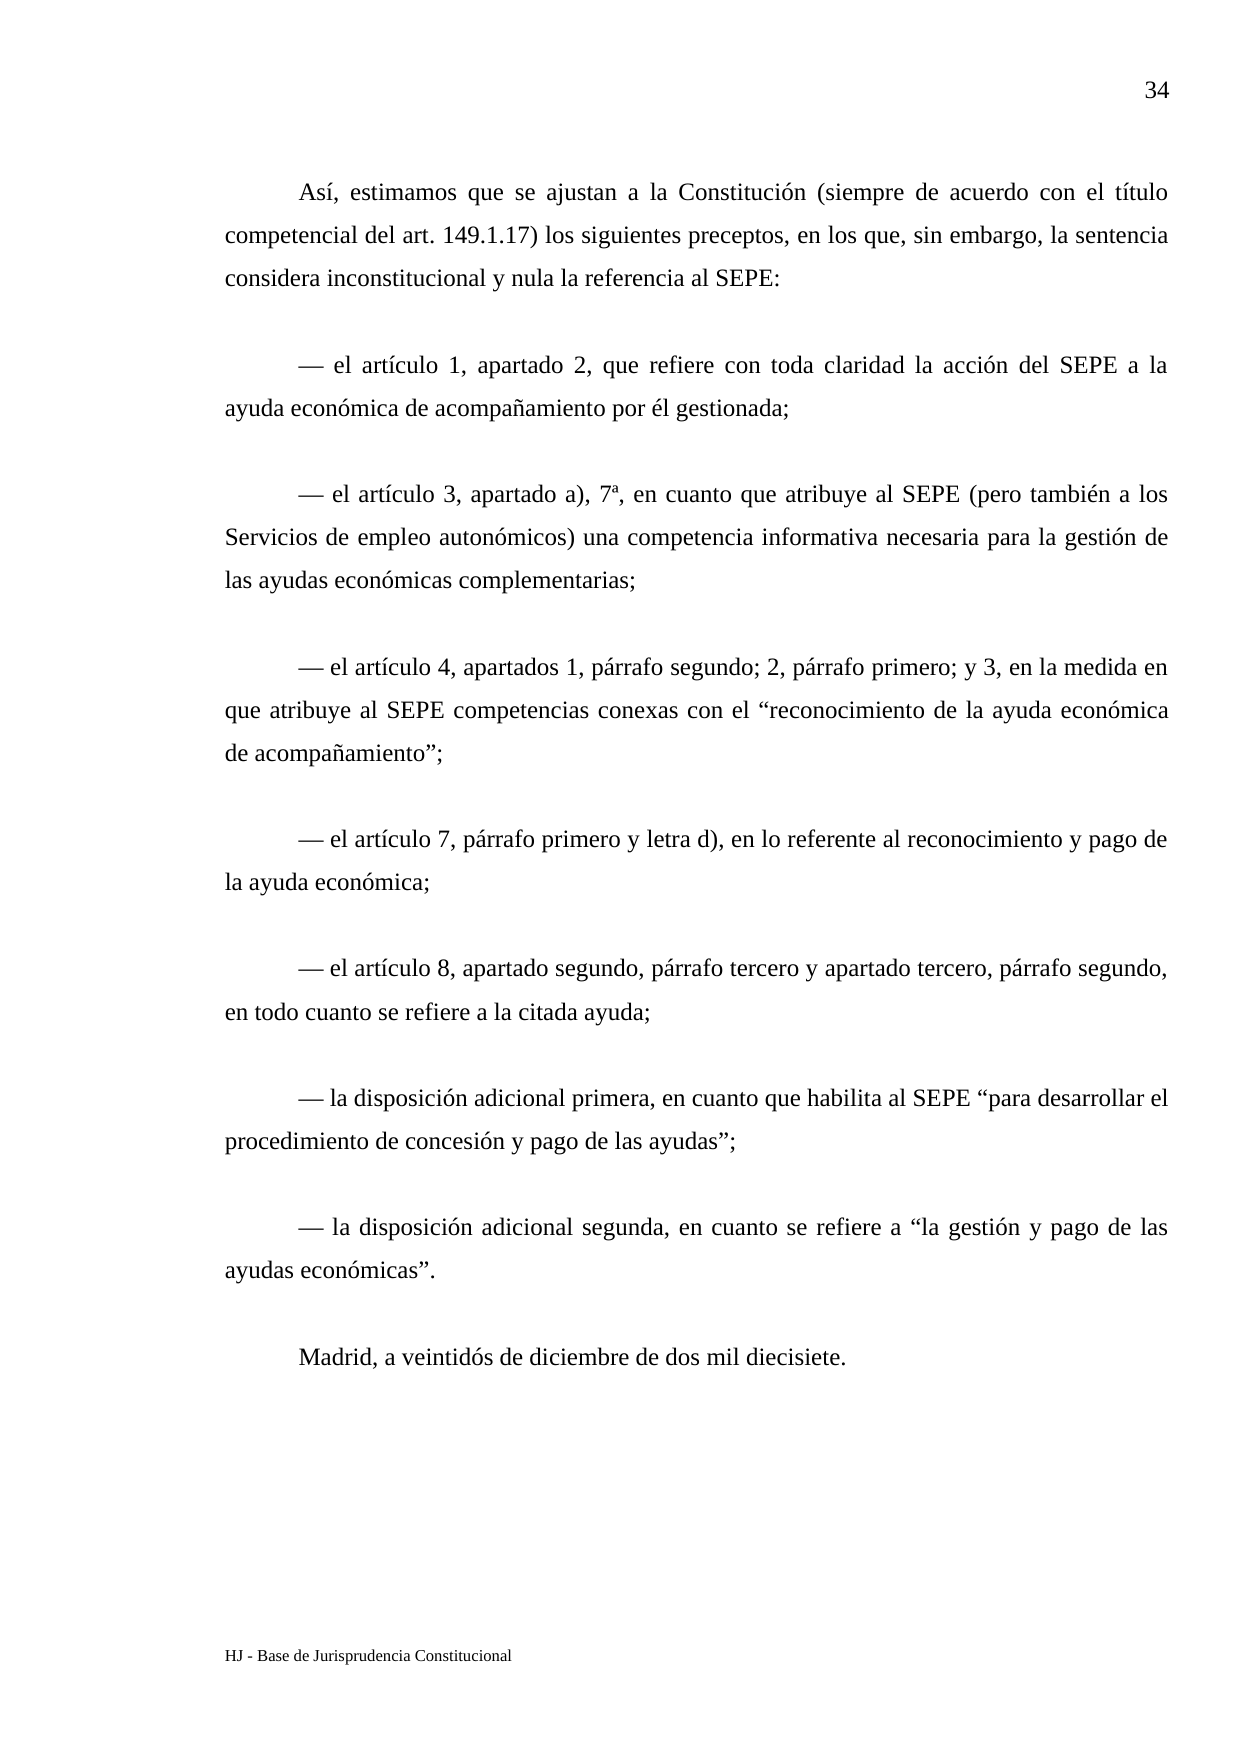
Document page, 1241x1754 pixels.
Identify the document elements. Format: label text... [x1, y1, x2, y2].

text — el artículo 1, apartado 2, que refiere con toda claridad la acción del SEPE a la ayuda económica de acompañamiento por él gestionada; [224, 350, 1169, 422]
text — el artículo 8, apartado segundo, párrafo tercero y apartado tercero, párrafo segundo, en todo cuanto se refiere a la citada ayuda; [224, 953, 1169, 1025]
text — la disposición adicional segunda, en cuanto se refiere a “la gestión y pago de las ayudas económicas”. [224, 1212, 1169, 1284]
text — la disposición adicional primera, en cuanto que habilita al SEPE “para desarrollar el procedimiento de concesión y pago de las ayudas”; [224, 1083, 1169, 1155]
text Madrid, a veintidós de diciembre de dos mil diecisiete. [224, 1342, 1169, 1370]
text — el artículo 7, párrafo primero y letra d), en lo referente al reconocimiento y pago de la ayuda económica; [224, 824, 1169, 896]
text — el artículo 4, apartados 1, párrafo segundo; 2, párrafo primero; y 3, en la medida en que atribuye al SEPE competencias conexas con el “reconocimiento de la ayuda económica de acompañamiento”; [224, 652, 1169, 767]
text — el artículo 3, apartado a), 7ª, en cuanto que atribuye al SEPE (pero también a los Servicios de empleo autonómicos) una competencia informativa necesaria para la gestión de las ayudas económicas complementarias; [224, 479, 1169, 594]
text Así, estimamos que se ajustan a la Constitución (siempre de acuerdo con el título competencial del art. 149.1.17) los siguientes preceptos, en los que, sin embargo, la sentencia considera inconstitucional y nula la referencia al SEPE: [224, 177, 1169, 292]
